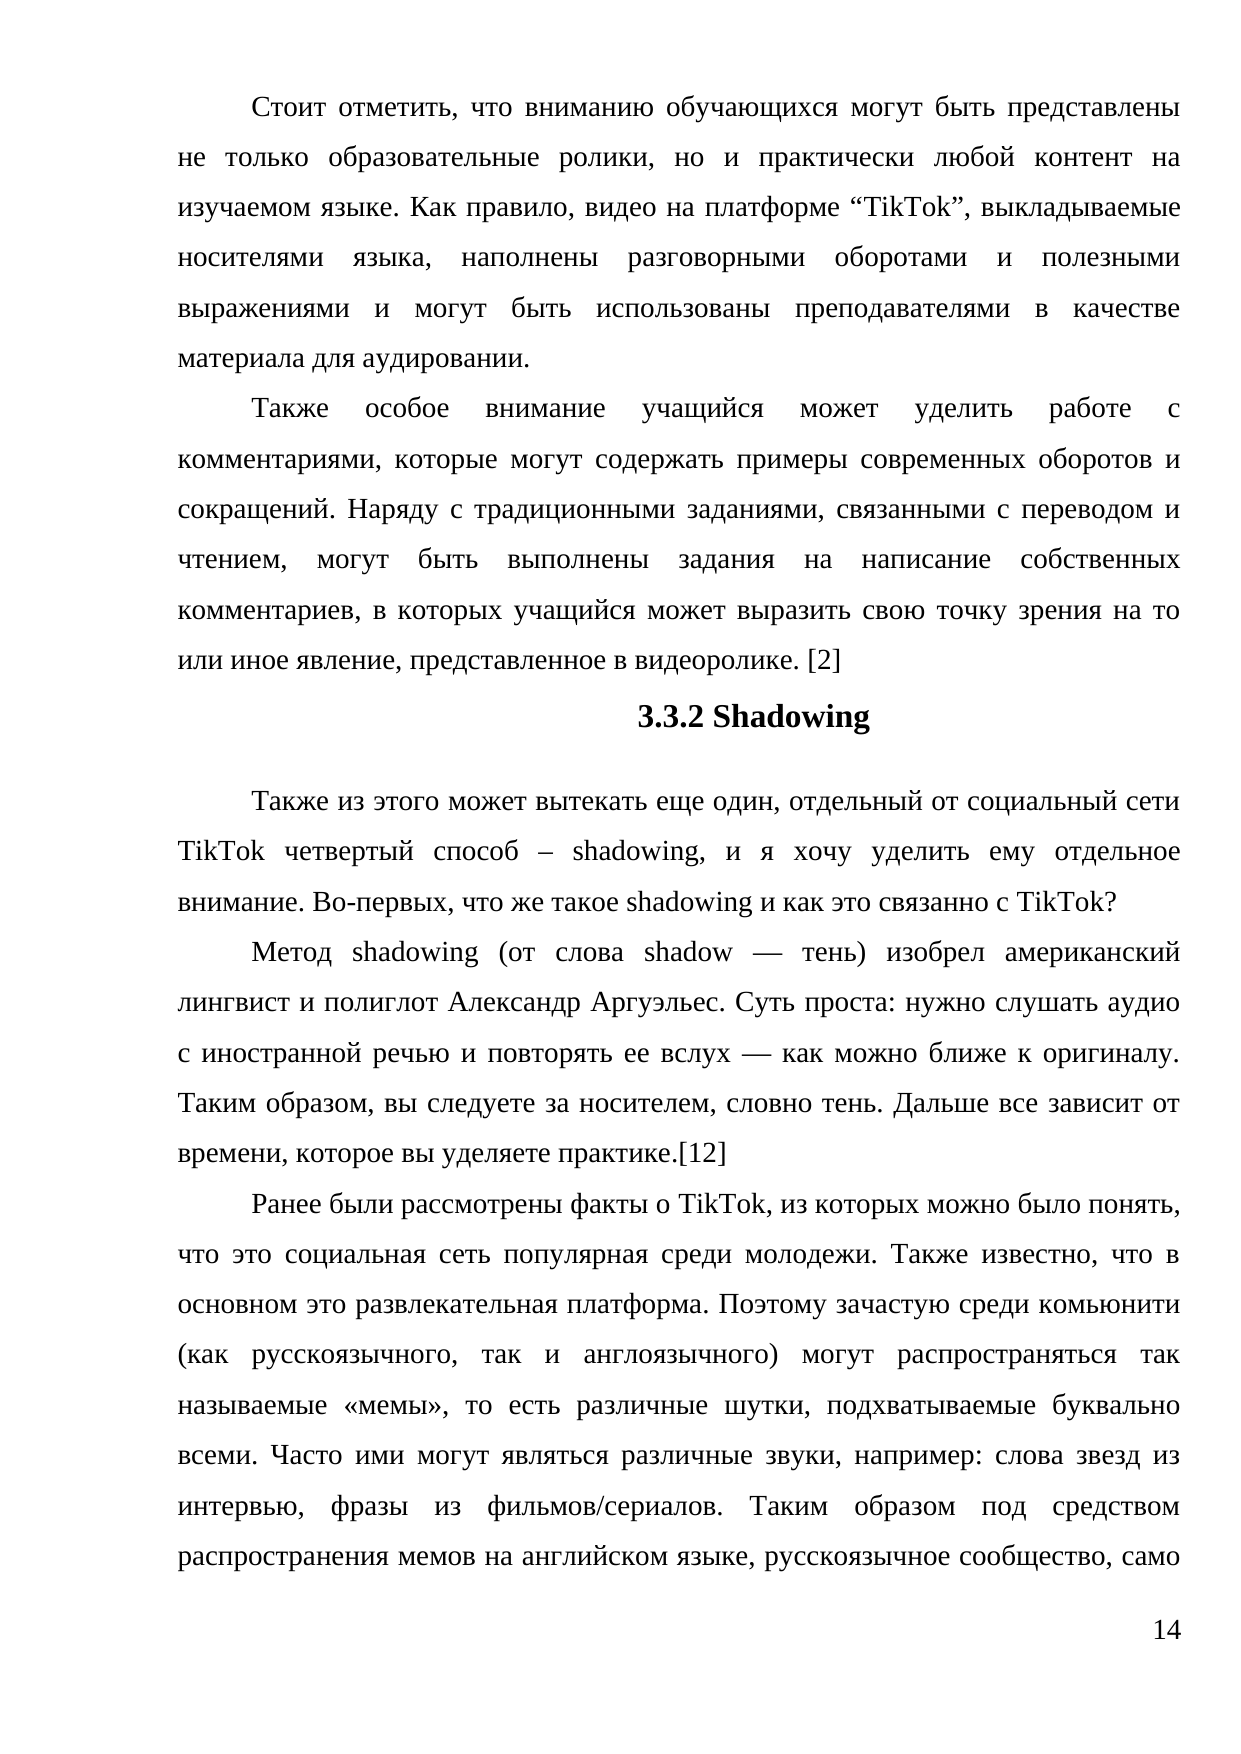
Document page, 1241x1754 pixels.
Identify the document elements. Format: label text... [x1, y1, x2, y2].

text Также из этого может вытекать еще один, отдельный от социальный сети TikTok четвертый способ – shadowing, и я хочу уделить ему отдельное внимание. Во-первых, что же такое shadowing и как это связанно с TikTok? [177, 783, 1181, 917]
text Также особое внимание учащийся может уделить работе с комментариями, которые могут содержать примеры современных оборотов и сокращений. Наряду с традиционными заданиями, связанными с переводом и чтением, могут быть выполнены задания на написание собственных комментариев, в которых учащийся может выразить свою точку зрения на то или иное явление, представленное в видеоролике. [2] [177, 391, 1181, 676]
subtitle 3.3.2 Shadowing [252, 697, 1181, 735]
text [177, 1186, 1181, 1571]
text Метод shadowing (от слова shadow — тень) изобрел американский лингвист и полиглот Александр Аргуэльес. Суть проста: нужно слушать аудио с иностранной речью и повторять ее вслух — как можно ближе к оригиналу. Таким образом, вы следуете за носителем, словно тень. Дальше все зависит от времени, которое вы уделяете практике.[12] [177, 934, 1181, 1169]
text Стоит отметить, что вниманию обучающихся могут быть представлены не только образовательные ролики, но и практически любой контент на изучаемом языке. Как правило, видео на платформе “TikTok”, выкладываемые носителями языка, наполнены разговорными оборотами и полезными выражениями и могут быть использованы преподавателями в качестве материала для аудировании. [177, 89, 1181, 374]
